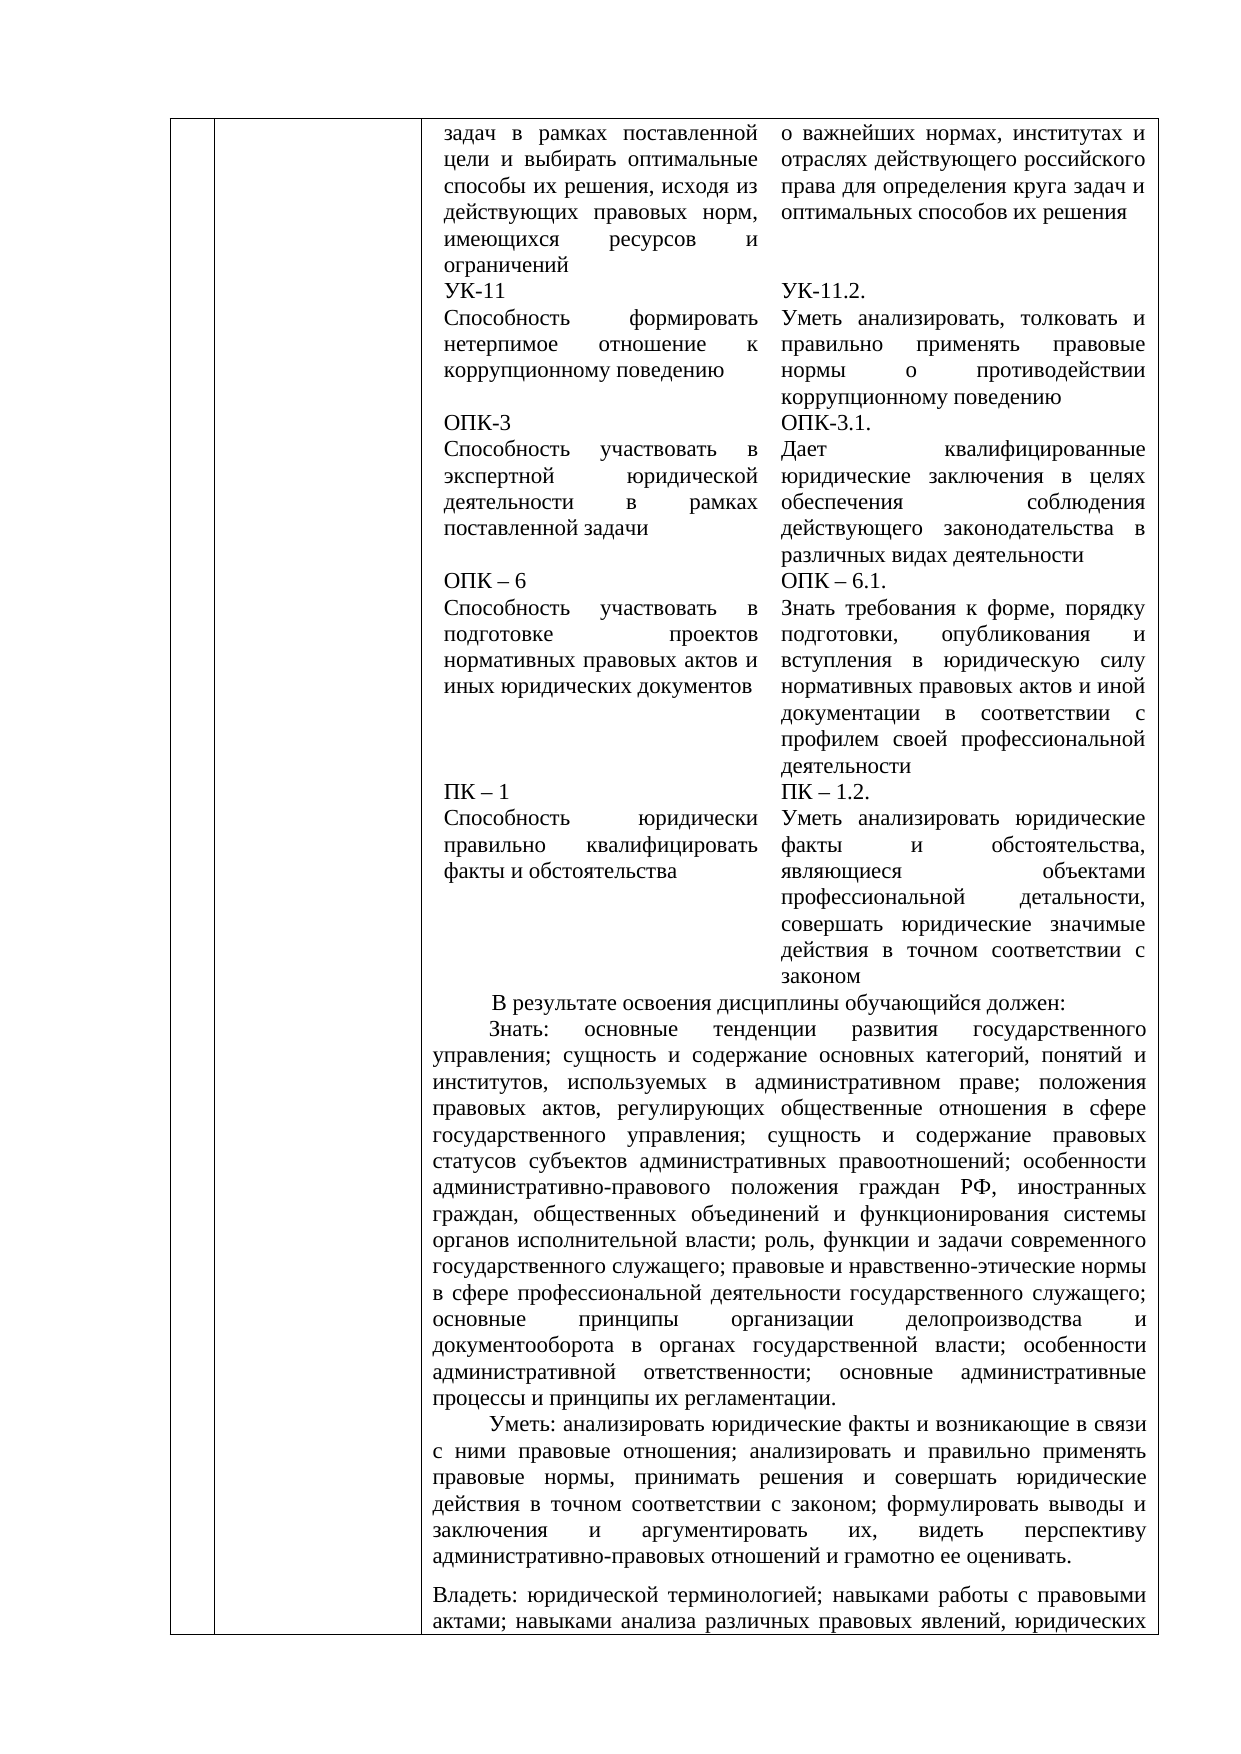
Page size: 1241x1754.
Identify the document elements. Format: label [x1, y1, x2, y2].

table_cell [215, 119, 421, 1634]
table_cell [422, 119, 1158, 1634]
